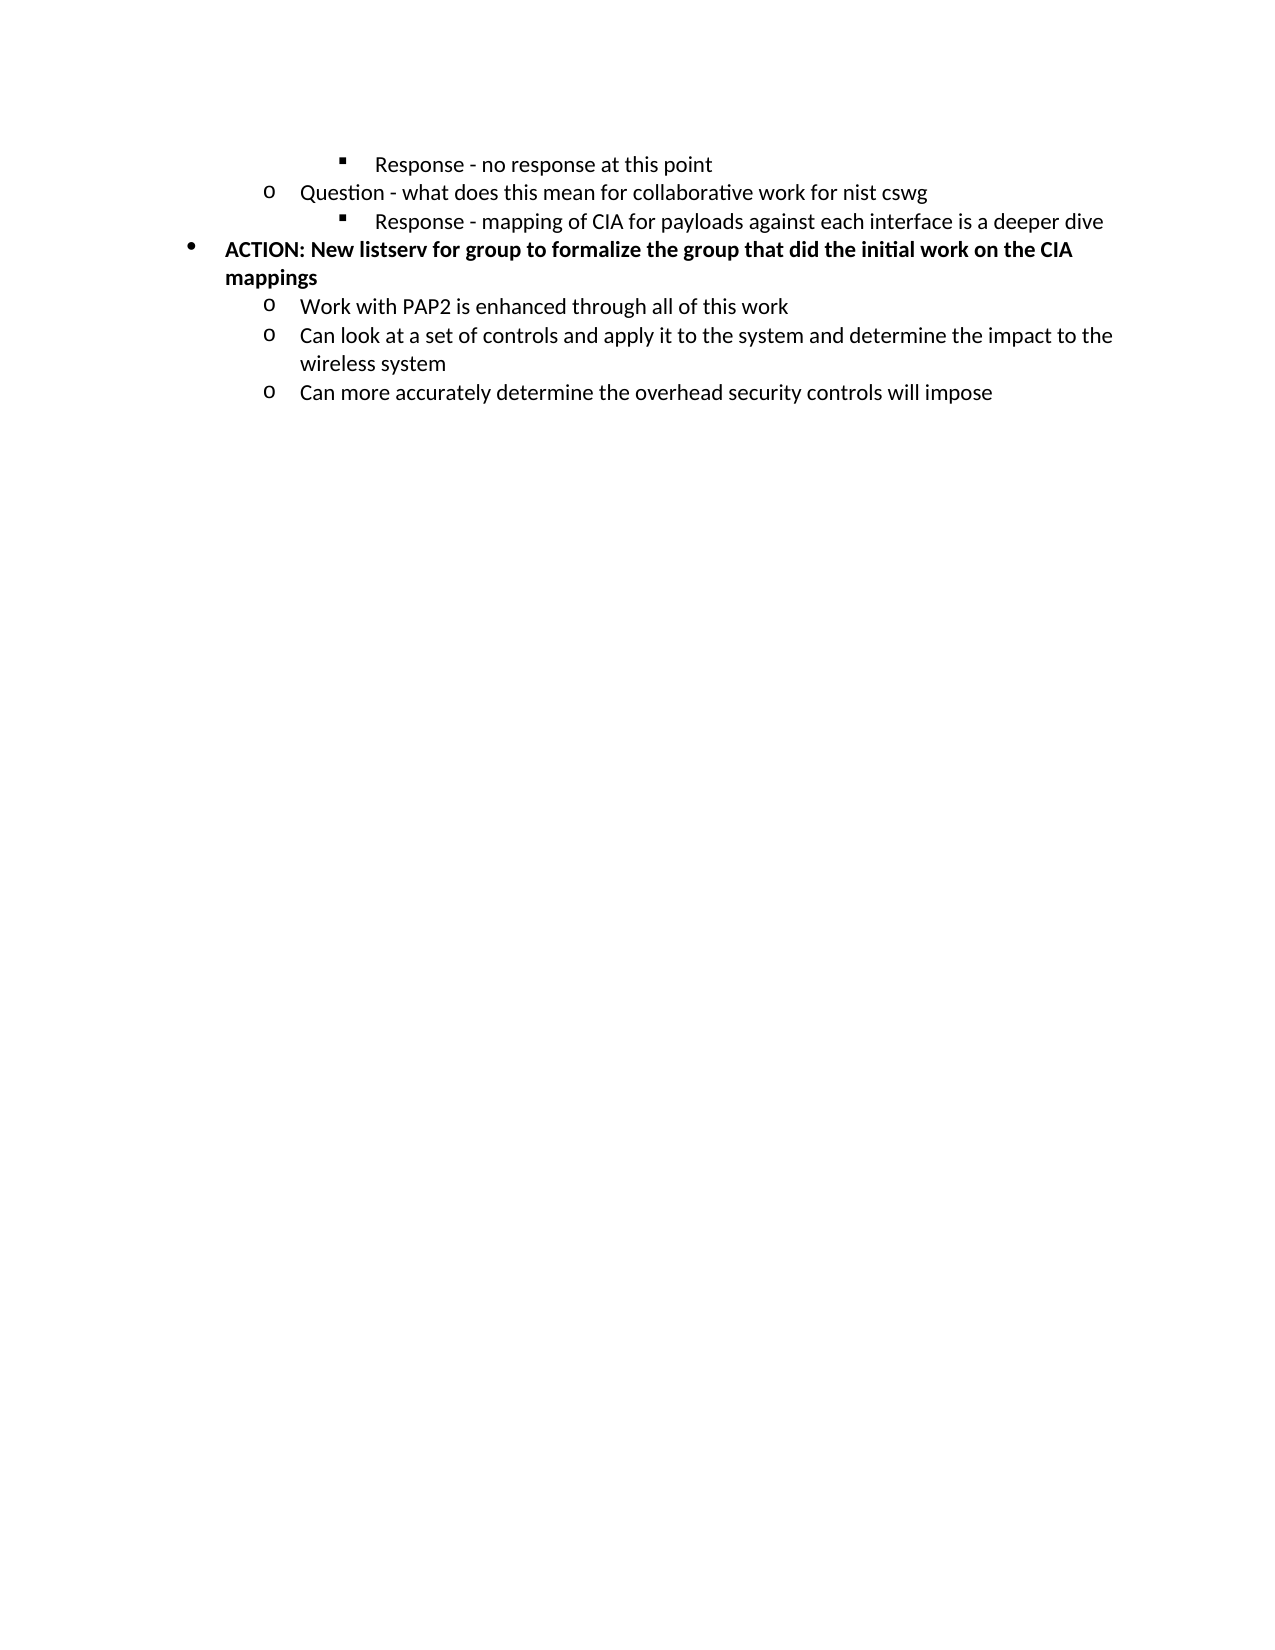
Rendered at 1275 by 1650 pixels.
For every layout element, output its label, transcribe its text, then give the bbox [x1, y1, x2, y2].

list Work with PAP2 is enhanced through all of this work [262, 291, 1125, 320]
list Response - mapping of CIA for payloads against each interface is a deeper dive [337, 207, 1125, 235]
list Question - what does this mean for collaborative work for nist cswg [262, 178, 1125, 207]
list Can more accurately determine the overhead security controls will impose [262, 378, 1125, 407]
list ACTION: New listserv for group to formalize the group that did the initial work on the CIA mappings [187, 235, 1125, 291]
list Can look at a set of controls and apply it to the system and determine the impact to the wireless system [262, 320, 1125, 378]
list Response - no response at this point [337, 150, 1125, 178]
